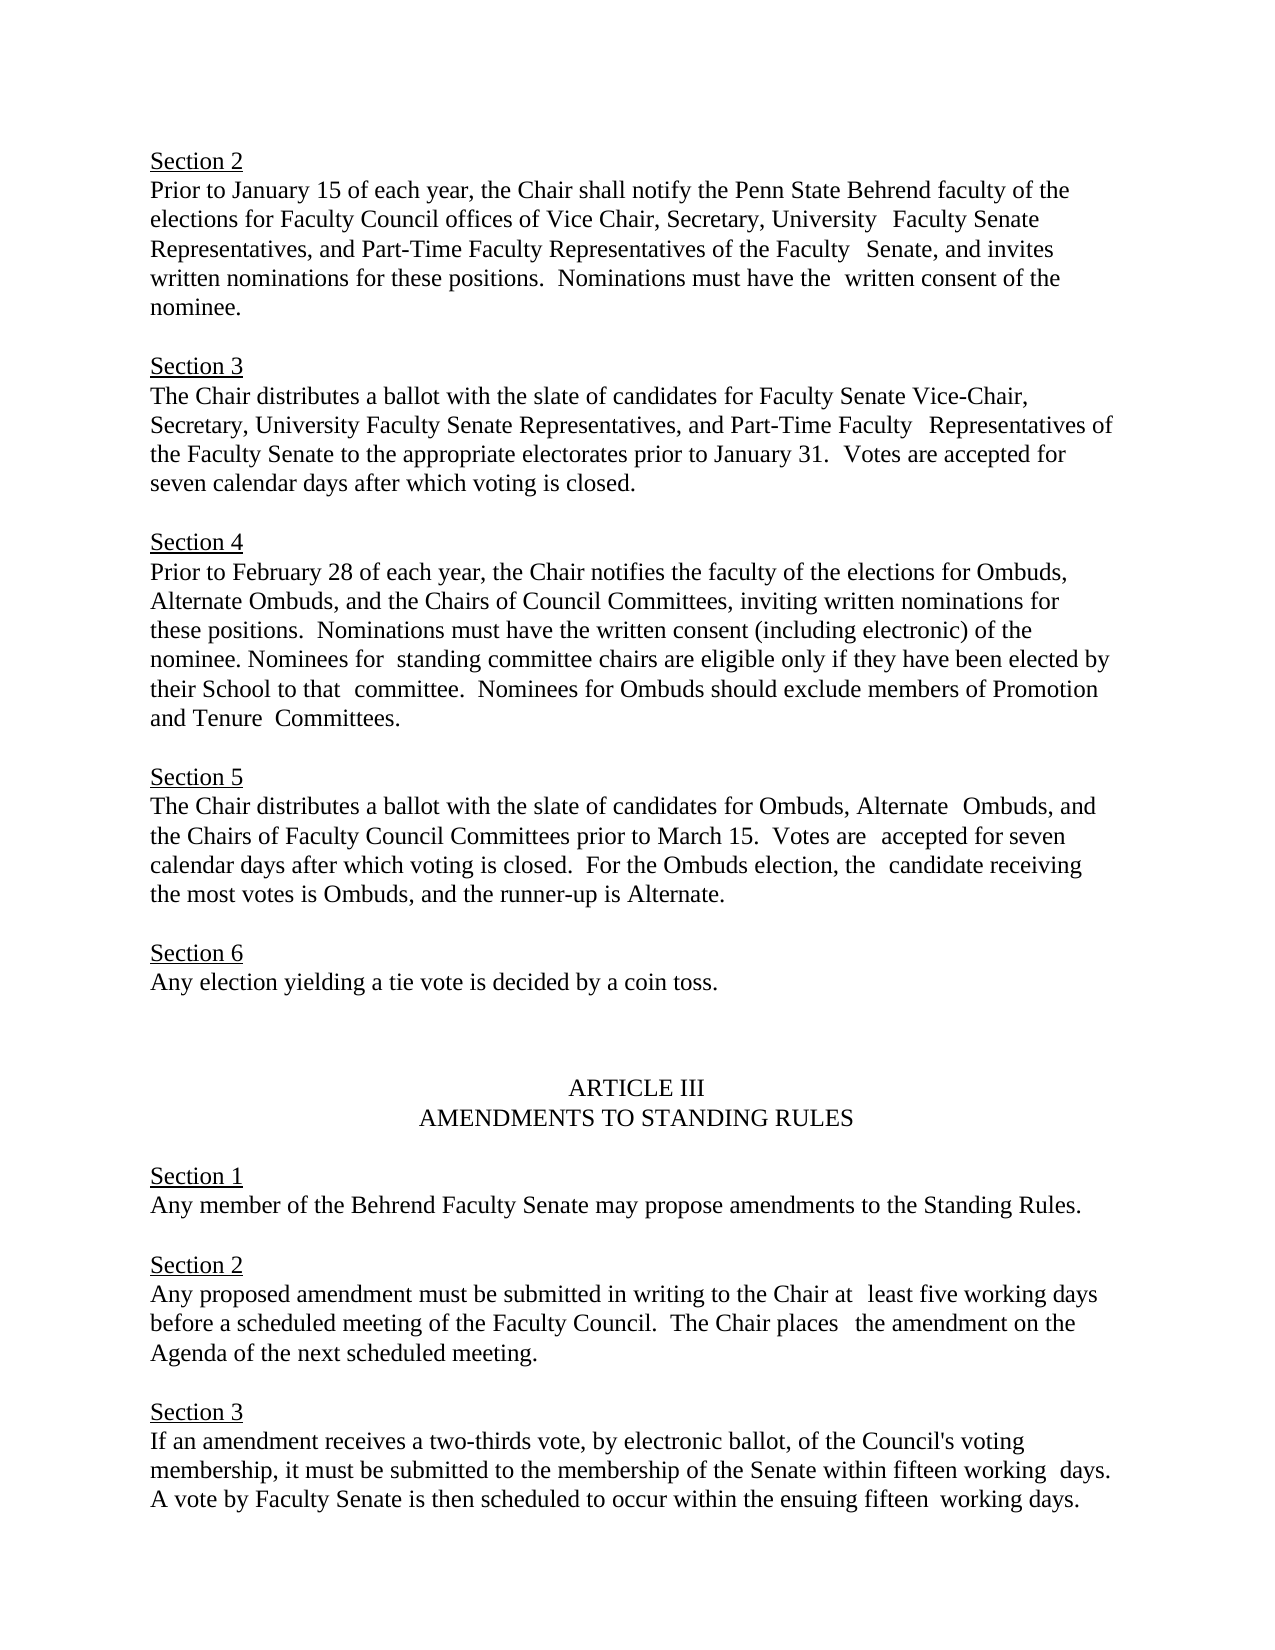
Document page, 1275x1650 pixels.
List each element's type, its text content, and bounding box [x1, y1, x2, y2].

text Any election yielding a tie vote is decided by a coin toss. [150, 967, 1123, 996]
text Section 5 [150, 762, 1123, 791]
text Section 6 [150, 938, 1123, 967]
text ARTICLE III [150, 1073, 1123, 1102]
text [150, 1426, 1113, 1513]
text Prior to January 15 of each year, the Chair shall notify the Penn State Behrend faculty of the elections for Faculty Council offices of Vice Chair, Secretary, University Faculty Senate Representatives, and Part-Time Faculty Representatives of the Faculty Senate, and invites written nominations for these positions. Nominations must have the written consent of the nominee. [150, 175, 1123, 321]
text Prior to February 28 of each year, the Chair notifies the faculty of the elections for Ombuds, Alternate Ombuds, and the Chairs of Council Committees, inviting written nominations for these positions. Nominations must have the written consent (including electronic) of the nominee. Nominees for standing committee chairs are eligible only if they have been elected by their School to that committee. Nominees for Ombuds should exclude members of Promotion and Tenure Committees. [150, 557, 1123, 732]
text Section 3 [150, 1397, 1123, 1425]
text Any member of the Behrend Faculty Senate may propose amendments to the Standing Rules. [150, 1191, 1123, 1219]
text Section 4 [150, 527, 1123, 556]
text Section 3 [150, 351, 1123, 380]
text Section 2 [150, 1250, 1123, 1278]
text Section 2 [150, 146, 1123, 174]
text The Chair distributes a ballot with the slate of candidates for Ombuds, Alternate Ombuds, and the Chairs of Faculty Council Committees prior to March 15. Votes are accepted for seven calendar days after which voting is closed. For the Ombuds election, the candidate receiving the most votes is Ombuds, and the runner-up is Alternate. [150, 791, 1111, 908]
text AMENDMENTS TO STANDING RULES [150, 1103, 1123, 1132]
text The Chair distributes a ballot with the slate of candidates for Faculty Senate Vice-Chair, Secretary, University Faculty Senate Representatives, and Part-Time Faculty Representatives of the Faculty Senate to the appropriate electorates prior to January 31. Votes are accepted for seven calendar days after which voting is closed. [150, 381, 1123, 497]
text Section 1 [150, 1161, 1123, 1190]
text Any proposed amendment must be submitted in writing to the Chair at least five working days before a scheduled meeting of the Faculty Council. The Chair places the amendment on the Agenda of the next scheduled meeting. [150, 1279, 1113, 1366]
